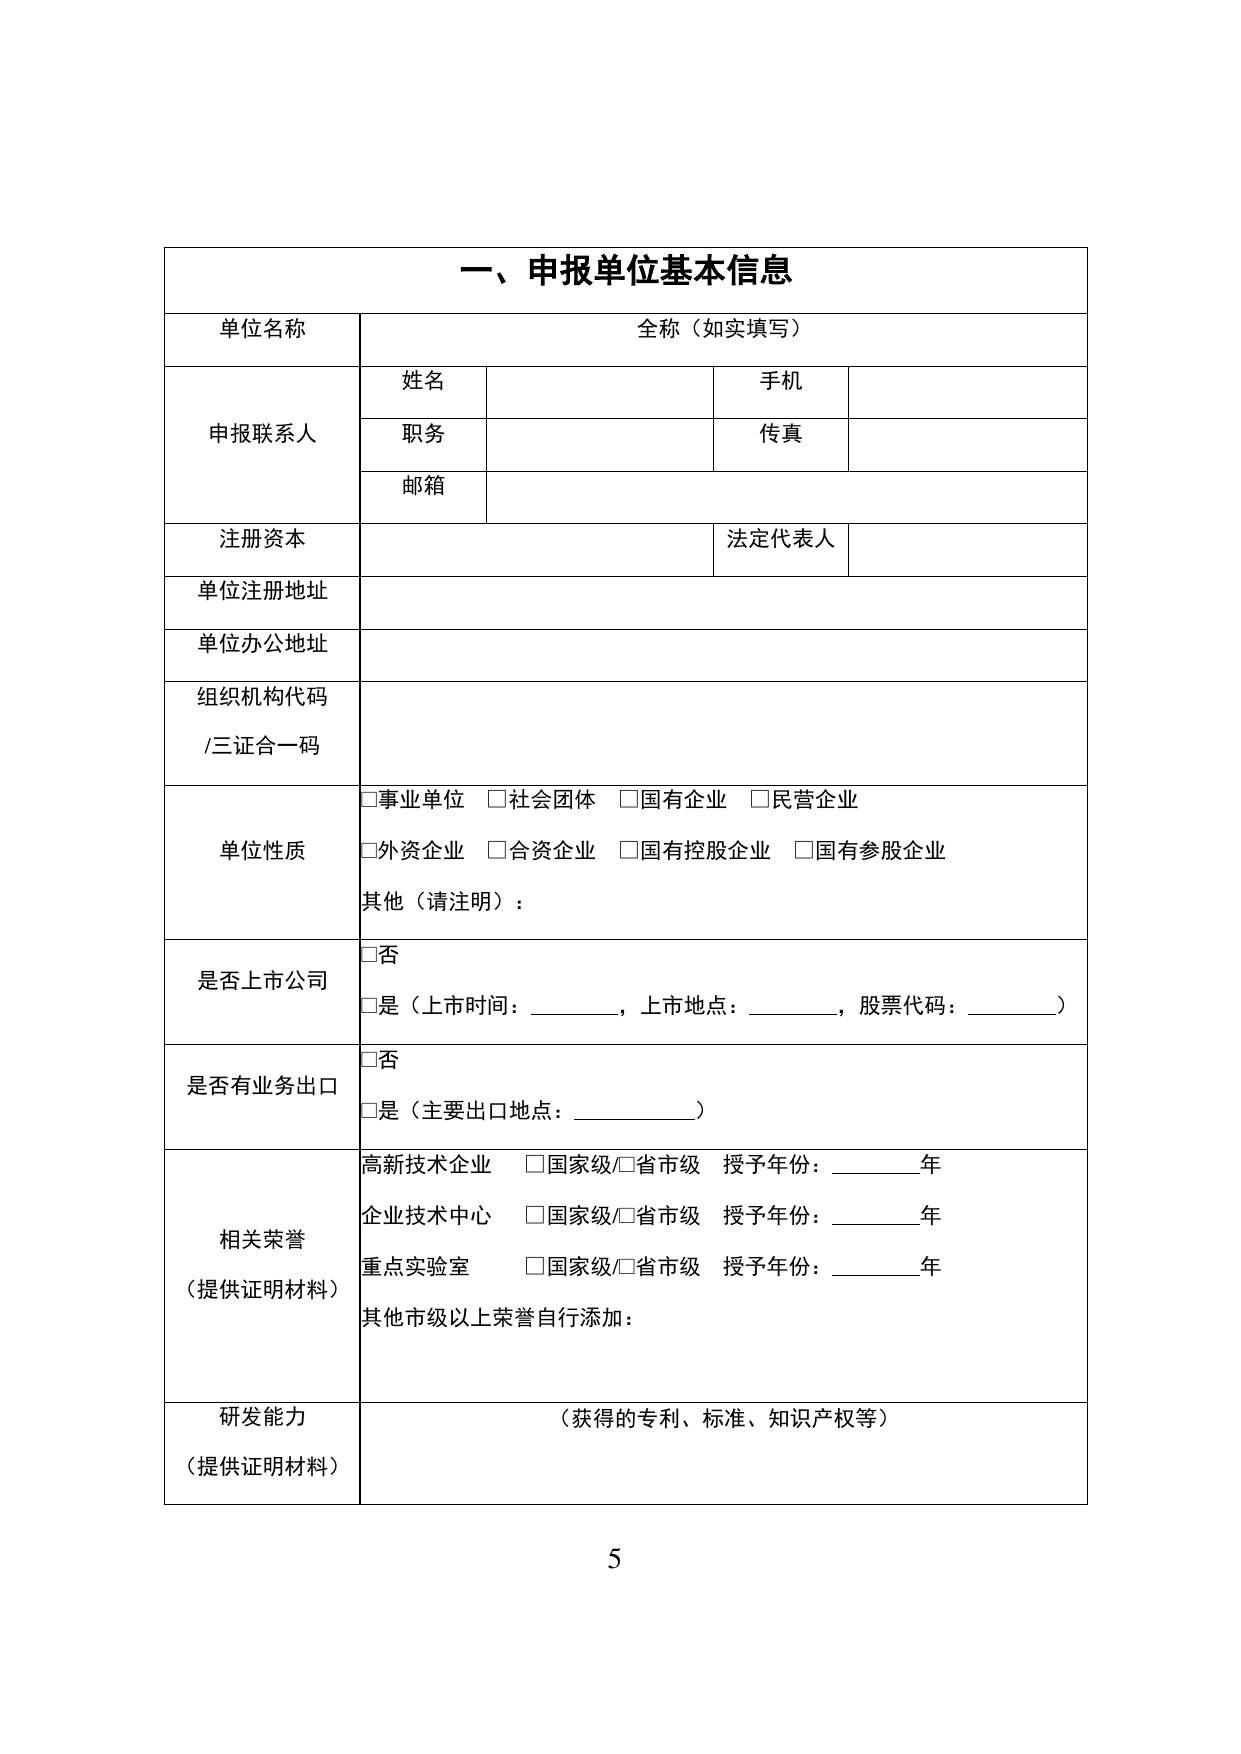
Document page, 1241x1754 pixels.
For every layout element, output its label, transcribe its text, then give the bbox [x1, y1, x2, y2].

table_cell [361, 577, 1087, 628]
table_cell 是否有业务出口 [165, 1045, 359, 1149]
table_cell □否 □是（主要出口地点： ） [361, 1045, 1087, 1149]
table_cell 相关荣誉 （提供证明材料） [165, 1150, 359, 1402]
table_cell 手机 [714, 367, 848, 418]
table_cell 申报联系人 [165, 367, 359, 523]
table_cell 是否上市公司 [165, 940, 359, 1044]
table_cell [849, 367, 1087, 418]
table_cell [361, 524, 713, 576]
table_cell 单位办公地址 [165, 630, 359, 681]
table_cell 组织机构代码 /三证合一码 [165, 682, 359, 785]
table_cell □否 □是（上市时间： ，上市地点： ，股票代码： ） [361, 940, 1087, 1044]
table_cell [361, 630, 1087, 681]
table_cell 邮箱 [361, 472, 486, 523]
table_cell 法定代表人 [714, 524, 848, 576]
table_cell 高新技术企业 □国家级/□省市级 授予年份： 年 企业技术中心 □国家级/□省市级 授予年份： 年 重点实验室 □国家级/□省市级 授予年份： 年 其他市级以上荣誉自行添加： [361, 1150, 1087, 1402]
table_cell （获得的专利、标准、知识产权等） [361, 1403, 1087, 1504]
table_cell 职务 [361, 419, 486, 471]
table_cell [361, 682, 1087, 785]
table_cell [849, 524, 1087, 576]
table_cell 姓名 [361, 367, 486, 418]
table_header 一、申报单位基本信息 [165, 248, 1087, 313]
table_cell [487, 367, 713, 418]
table_cell [849, 419, 1087, 471]
table_cell 全称（如实填写） [361, 314, 1087, 366]
table_cell 研发能力 （提供证明材料） [165, 1403, 359, 1504]
table_cell 注册资本 [165, 524, 359, 576]
table_cell [487, 419, 713, 471]
table_cell 传真 [714, 419, 848, 471]
table_cell □事业单位 □社会团体 □国有企业 □民营企业 □外资企业 □合资企业 □国有控股企业 □国有参股企业 其他（请注明）： [361, 786, 1087, 939]
table_cell 单位性质 [165, 786, 359, 939]
table_cell [487, 472, 1087, 523]
table_cell 单位注册地址 [165, 577, 359, 628]
table_cell 单位名称 [165, 314, 359, 366]
